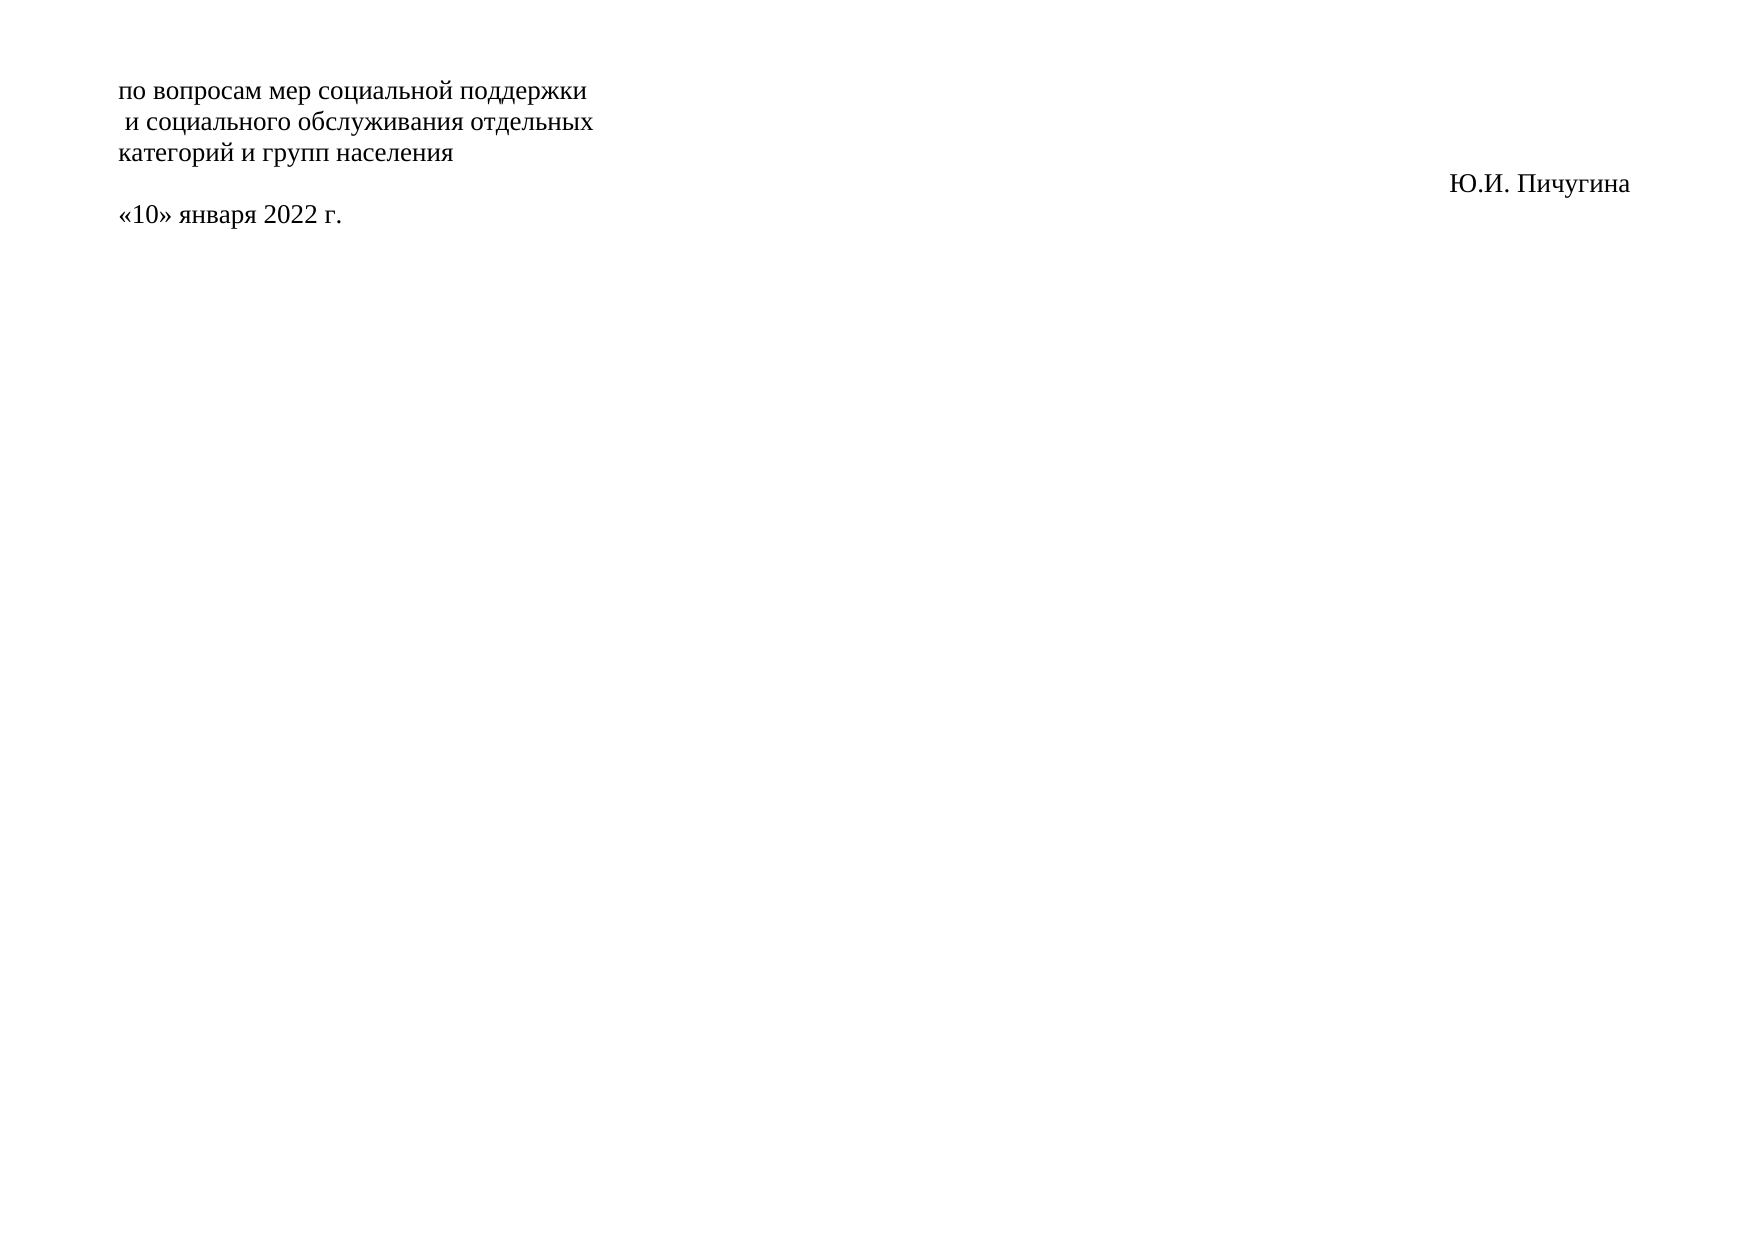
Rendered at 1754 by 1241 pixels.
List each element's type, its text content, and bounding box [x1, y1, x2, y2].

text по вопросам мер социальной поддержки [118, 74, 1636, 105]
text и социального обслуживания отдельных [118, 105, 1636, 136]
text Ю.И. Пичугина [118, 167, 1636, 198]
text категорий и групп населения [118, 136, 1636, 167]
text «10» января 2022 г. [118, 198, 1636, 229]
